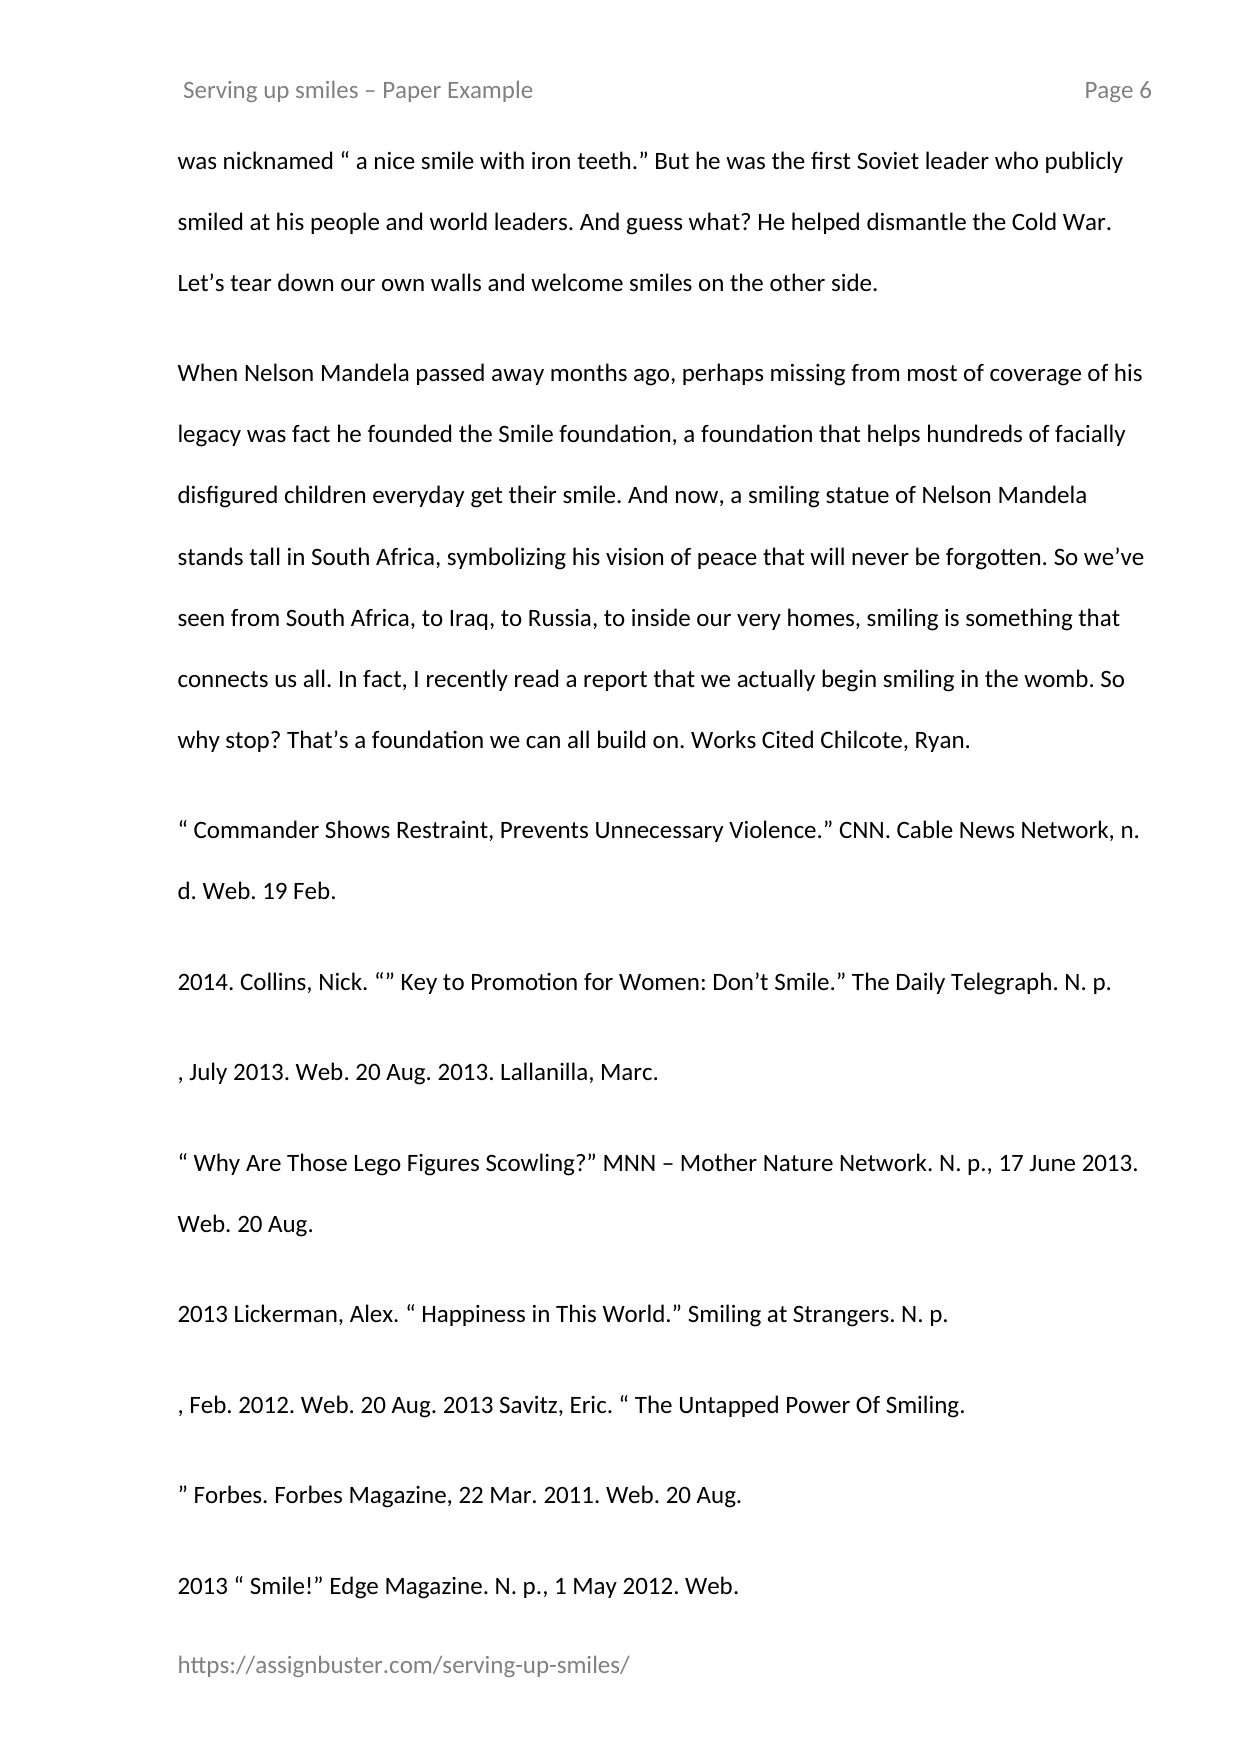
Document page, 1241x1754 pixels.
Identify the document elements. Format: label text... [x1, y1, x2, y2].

text “ Commander Shows Restraint, Prevents Unnecessary Violence.” CNN. Cable News Network, n. d. Web. 19 Feb. [177, 814, 1152, 906]
text 2014. Collins, Nick. “” Key to Promotion for Women: Don’t Smile.” The Daily Telegraph. N. p. [177, 966, 1152, 996]
text , Feb. 2012. Web. 20 Aug. 2013 Savitz, Eric. “ The Untapped Power Of Smiling. [177, 1389, 1152, 1419]
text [177, 145, 1152, 298]
text , July 2013. Web. 20 Aug. 2013. Lallanilla, Marc. [177, 1056, 1152, 1087]
text ” Forbes. Forbes Magazine, 22 Mar. 2011. Web. 20 Aug. [177, 1479, 1152, 1510]
text When Nelson Mandela passed away months ago, perhaps missing from most of coverage of his legacy was fact he founded the Smile foundation, a foundation that helps hundreds of facially disfigured children everyday get their smile. And now, a smiling statue of Nelson Mandela stands tall in South Africa, symbolizing his vision of peace that will never be forgotten. So we’ve seen from South Africa, to Iraq, to Russia, to inside our very homes, smiling is something that connects us all. In fact, I recently read a report that we actually begin smiling in the womb. So why stop? That’s a foundation we can all build on. Works Cited Chilcote, Ryan. [177, 358, 1152, 754]
text 2013 Lickerman, Alex. “ Happiness in This World.” Smiling at Strangers. N. p. [177, 1298, 1152, 1329]
text “ Why Are Those Lego Figures Scowling?” MNN – Mother Nature Network. N. p., 17 June 2013. Web. 20 Aug. [177, 1147, 1152, 1238]
text 2013 “ Smile!” Edge Magazine. N. p., 1 May 2012. Web. [177, 1570, 1152, 1601]
